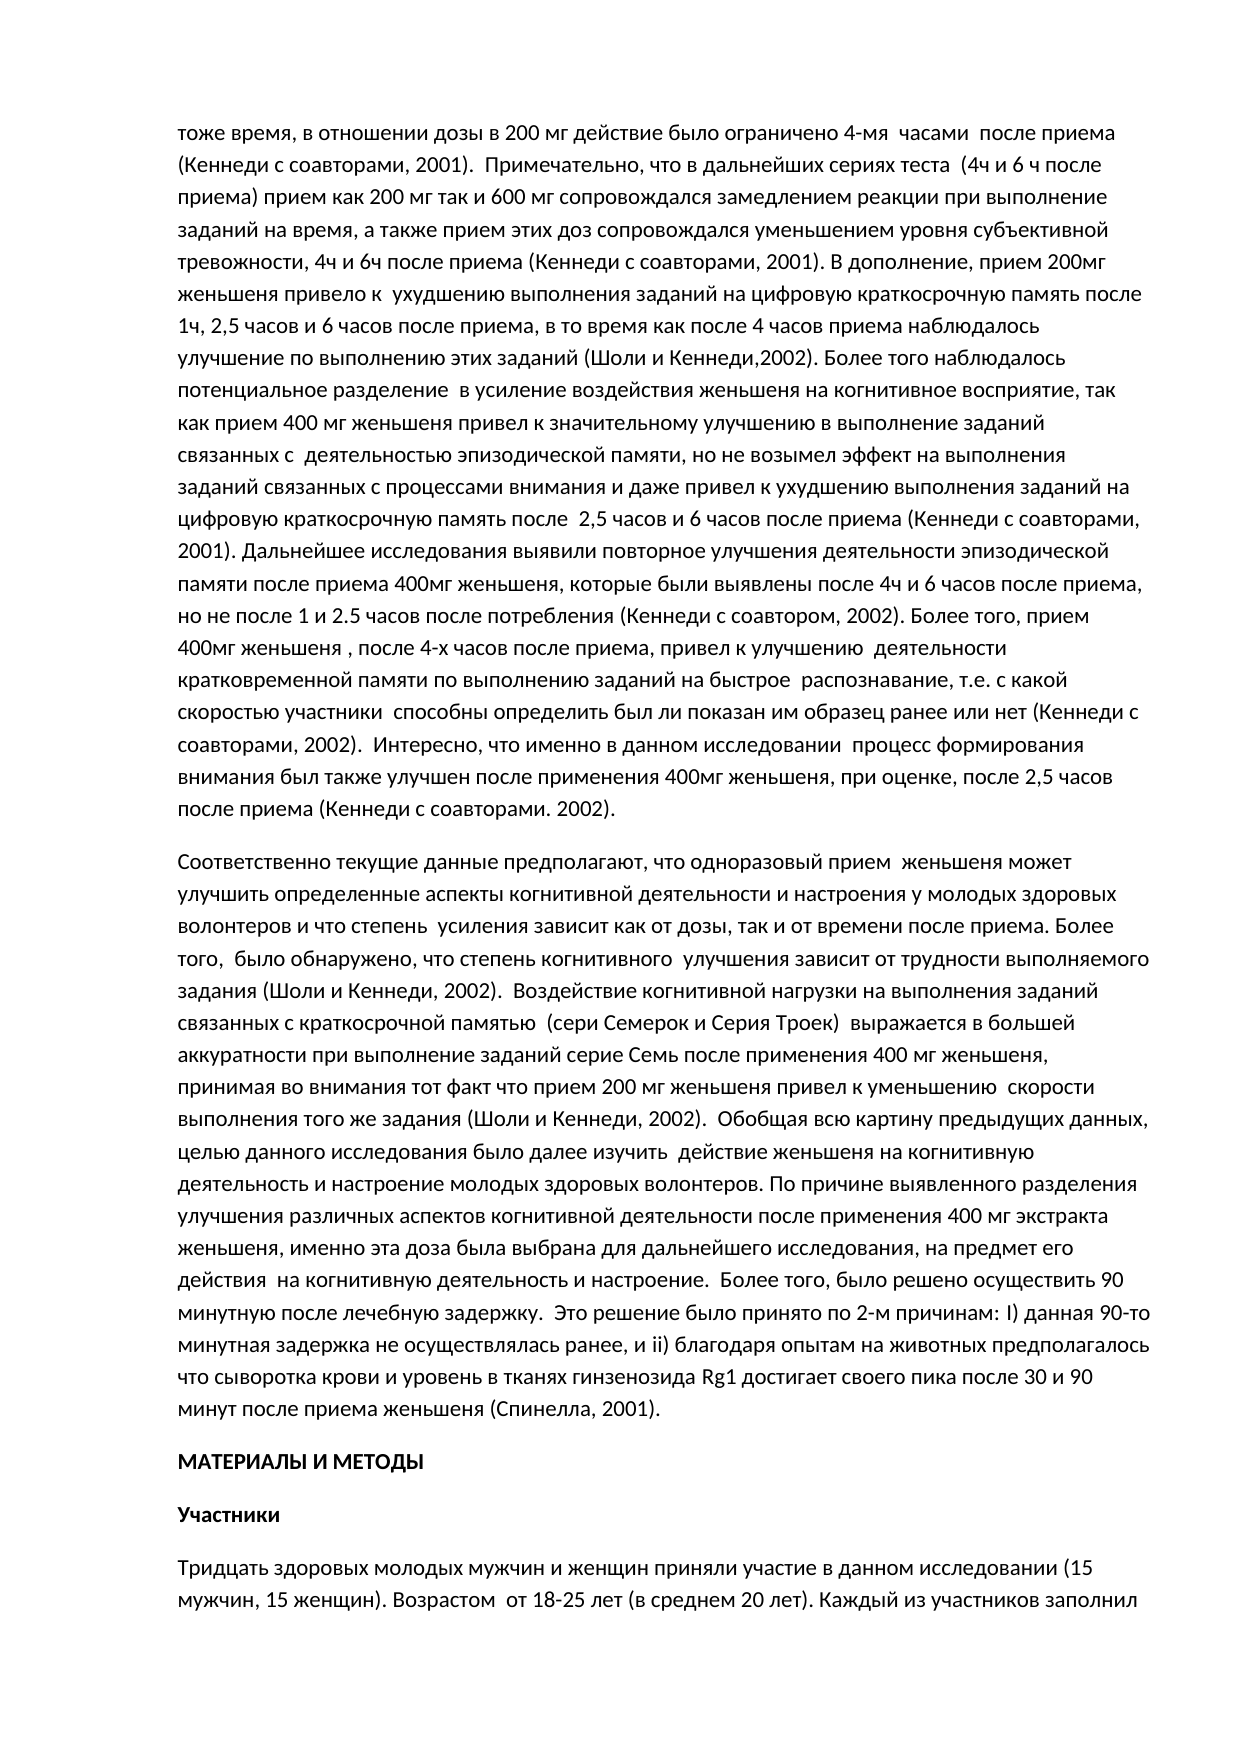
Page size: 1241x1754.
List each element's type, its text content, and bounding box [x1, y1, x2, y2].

text Участники [177, 1500, 1152, 1528]
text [177, 118, 1152, 822]
text Соответственно текущие данные предполагают, что одноразовый прием женьшеня может улучшить определенные аспекты когнитивной деятельности и настроения у молодых здоровых волонтеров и что степень усиления зависит как от дозы, так и от времени после приема. Более того, было обнаружено, что степень когнитивного улучшения зависит от трудности выполняемого задания (Шоли и Кеннеди, 2002). Воздействие когнитивной нагрузки на выполнения заданий связанных с краткосрочной памятью (сери Семерок и Серия Троек) выражается в большей аккуратности при выполнение заданий серие Семь после применения 400 мг женьшеня, принимая во внимания тот факт что прием 200 мг женьшеня привел к уменьшению скорости выполнения того же задания (Шоли и Кеннеди, 2002). Обобщая всю картину предыдущих данных, целью данного исследования было далее изучить действие женьшеня на когнитивную деятельность и настроение молодых здоровых волонтеров. По причине выявленного разделения улучшения различных аспектов когнитивной деятельности после применения 400 мг экстракта женьшеня, именно эта доза была выбрана для дальнейшего исследования, на предмет его действия на когнитивную деятельность и настроение. Более того, было решено осуществить 90 минутную после лечебную задержку. Это решение было принято по 2-м причинам: I) данная 90-то минутная задержка не осуществлялась ранее, и ii) благодаря опытам на животных предполагалось что сыворотка крови и уровень в тканях гинзенозида Rg1 достигает своего пика после 30 и 90 минут после приема женьшеня (Спинелла, 2001). [177, 847, 1152, 1422]
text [177, 1553, 1152, 1613]
text МАТЕРИАЛЫ И МЕТОДЫ [177, 1447, 1152, 1475]
